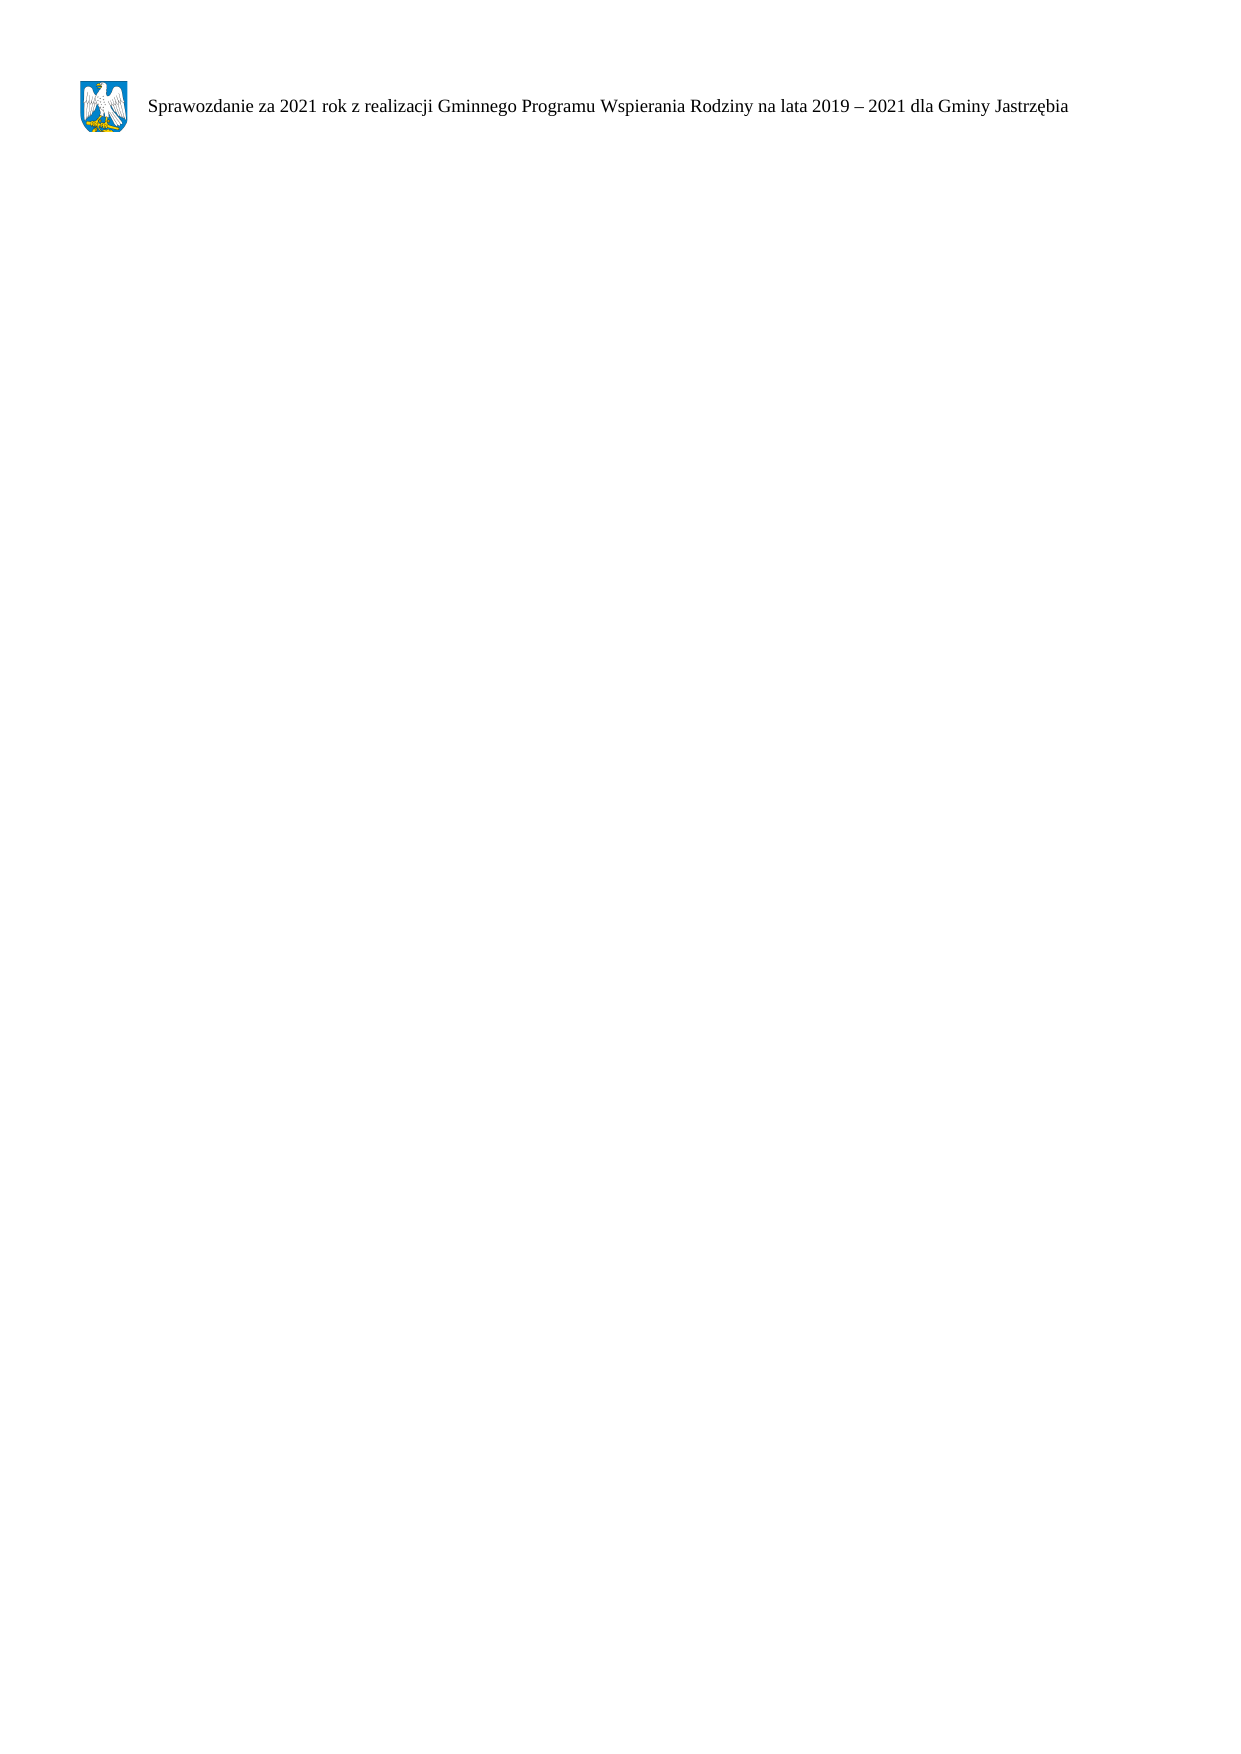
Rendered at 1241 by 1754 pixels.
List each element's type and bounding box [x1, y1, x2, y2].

picture [80, 81, 128, 132]
